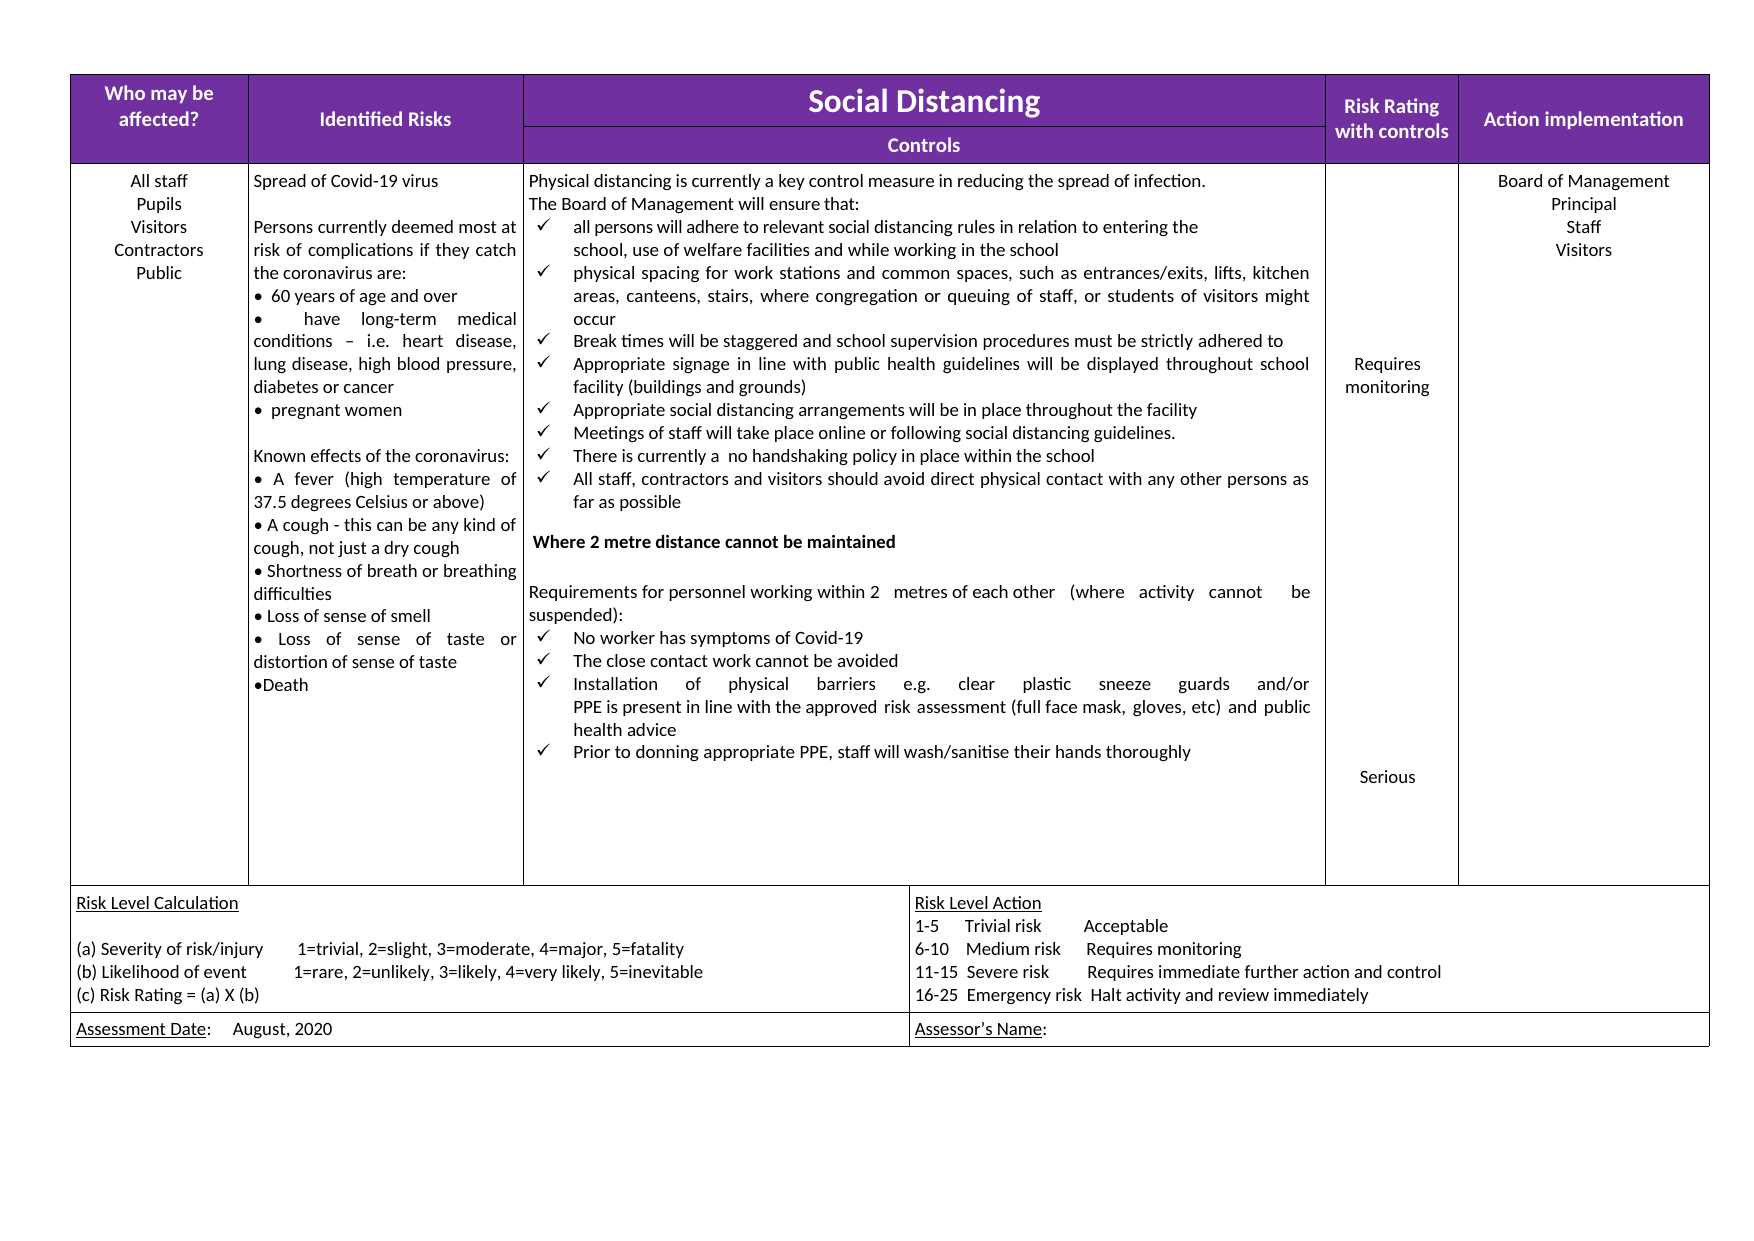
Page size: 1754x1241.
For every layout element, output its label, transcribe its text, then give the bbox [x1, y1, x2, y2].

table_cell Assessment Date: August, 2020 [71, 1013, 909, 1046]
table_cell Assessor’s Name: [910, 1013, 1709, 1046]
table_header Action implementation [1459, 75, 1709, 163]
table_cell Risk Level Calculation (a) Severity of risk/injury 1=trivial, 2=slight, 3=moderate, 4=major, 5=fatality (b) Likelihood of event 1=rare, 2=unlikely, 3=likely, 4=very likely, 5=inevitable (c) Risk Rating = (a) X (b) [71, 886, 909, 1012]
table_cell Physical distancing is currently a key control measure in reducing the spread of infection. The Board of Management will ensure that: all persons will adhere to relevant social distancing rules in relation to entering the school, use of welfare facilities and while working in the school physical spacing for work stations and common spaces, such as entrances/exits, lifts, kitchen areas, canteens, stairs, where congregation or queuing of staff, or students of visitors might occur Break times will be staggered and school supervision procedures must be strictly adhered to Appropriate signage in line with public health guidelines will be displayed throughout school facility (buildings and grounds) Appropriate social distancing arrangements will be in place throughout the facility Meetings of staff will take place online or following social distancing guidelines. There is currently a no handshaking policy in place within the school All staff, contractors and visitors should avoid direct physical contact with any other persons as far as possible Where 2 metre distance cannot be maintained Requirements for personnel working within 2 metres of each other (where activity cannot be suspended): No worker has symptoms of Covid-19 The close contact work cannot be avoided Installation of physical barriers e.g. clear plastic sneeze guards and/or PPE is present in line with the approved risk assessment (full face mask, gloves, etc) and public health advice Prior to donning appropriate PPE, staff will wash/sanitise their hands thoroughly [524, 164, 1325, 885]
table_cell Risk Level Action 1-5 Trivial risk Acceptable 6-10 Medium risk Requires monitoring 11-15 Severe risk Requires immediate further action and control 16-25 Emergency risk Halt activity and review immediately [910, 886, 1709, 1012]
table_cell Board of Management Principal Staff Visitors [1459, 164, 1709, 885]
table_header Social Distancing [524, 75, 1325, 126]
table_header Who may be affected? [71, 75, 248, 163]
table_header Identified Risks [249, 75, 523, 163]
table_header Risk Rating with controls [1326, 75, 1458, 163]
table_cell Controls [524, 127, 1325, 163]
table_cell Requires monitoring Serious [1326, 164, 1458, 885]
table_cell All staff Pupils Visitors Contractors Public [71, 164, 248, 885]
